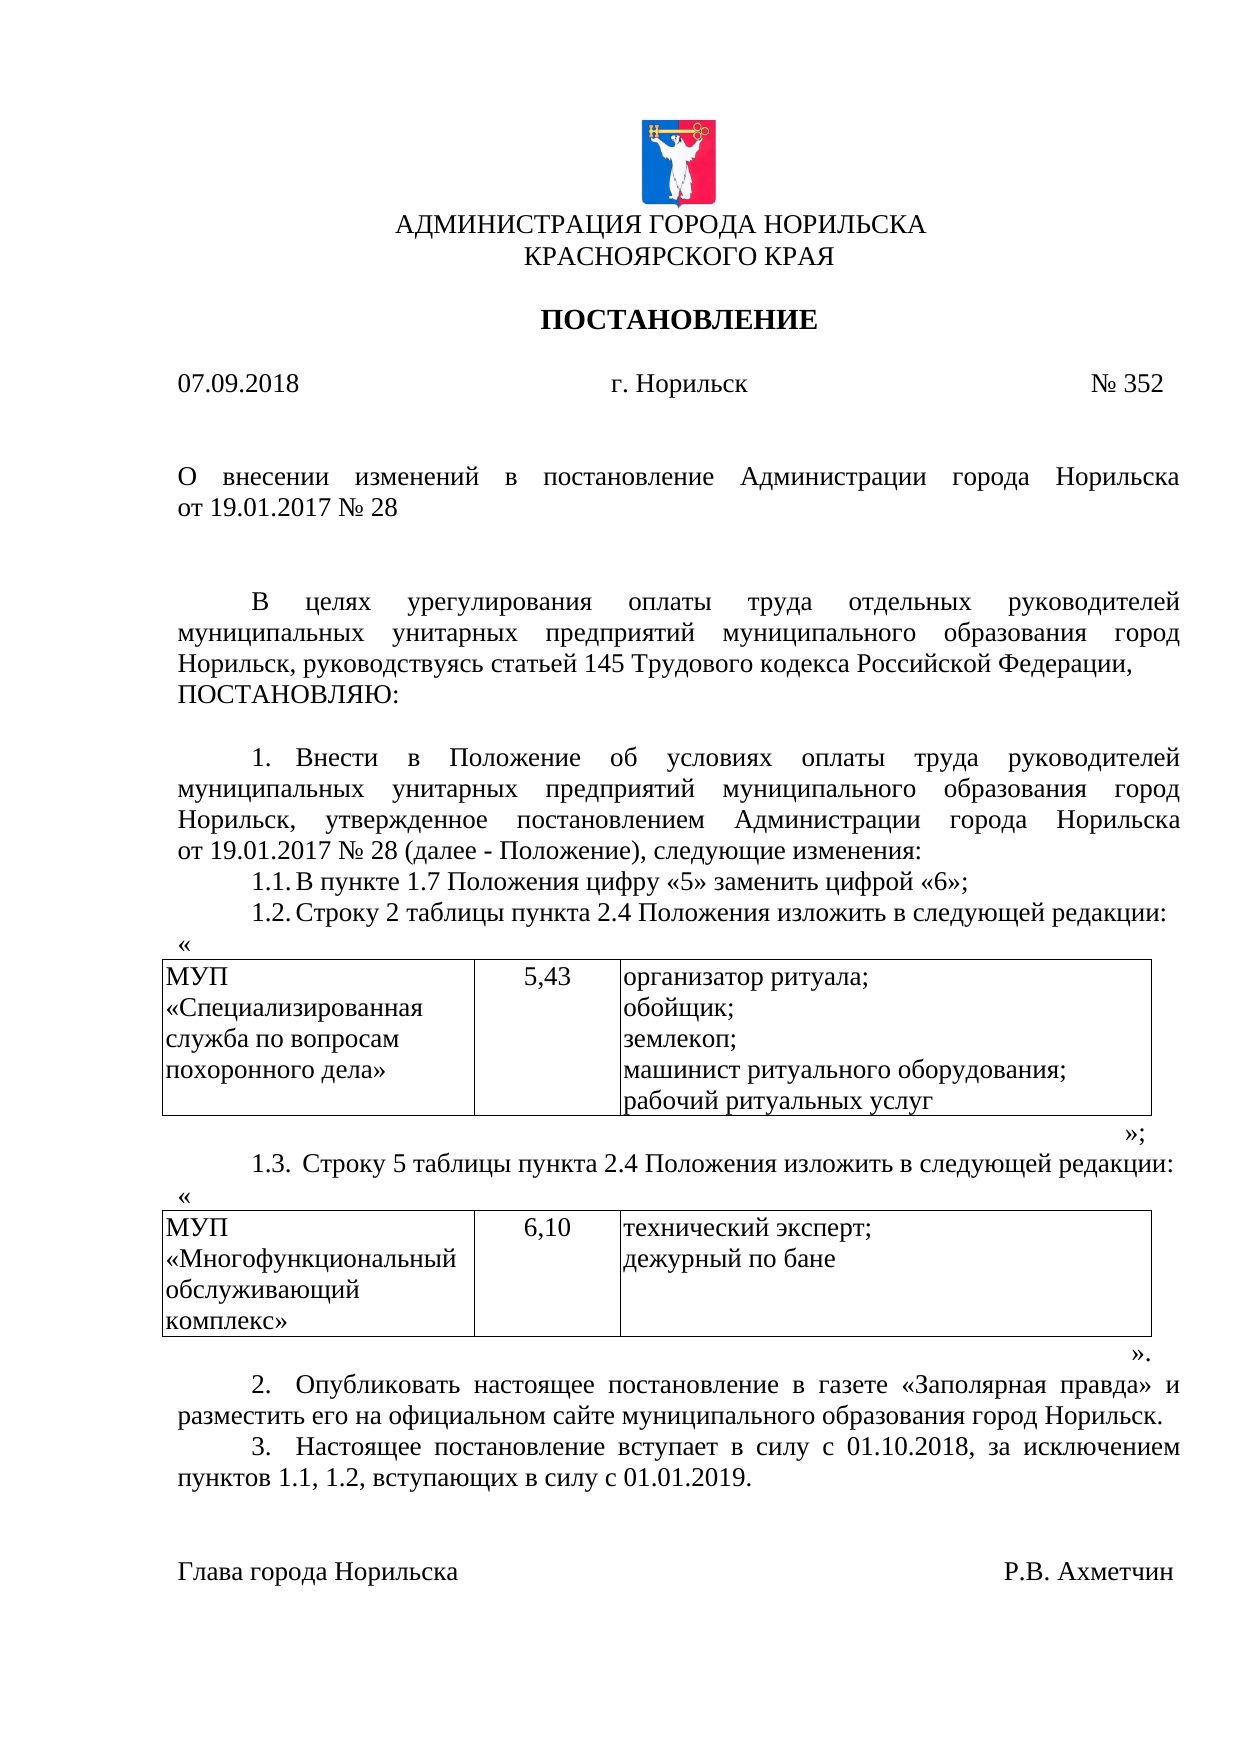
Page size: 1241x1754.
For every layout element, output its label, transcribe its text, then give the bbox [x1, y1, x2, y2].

text « [177, 1179, 1181, 1210]
text ». [177, 1337, 1181, 1368]
text »; [177, 1116, 1181, 1148]
text 07.09.2018 г. Норильск № 352 [177, 367, 1181, 398]
text КРАСНОЯРСКОГО КРАЯ [177, 240, 1181, 271]
list В пункте 1.7 Положения цифру «5» заменить цифрой «6»; [177, 865, 1181, 896]
text ПОСТАНОВЛЯЮ: [177, 678, 1181, 709]
text О внесении изменений в постановление Администрации города Норильска от 19.01.2017 № 28 [177, 460, 1181, 523]
list Строку 5 таблицы пункта 2.4 Положения изложить в следующей редакции: [177, 1148, 1181, 1179]
text АДМИНИСТРАЦИЯ ГОРОДА НОРИЛЬСКА [177, 210, 1181, 240]
table_header 6,10 [475, 1211, 620, 1336]
list Строку 2 таблицы пункта 2.4 Положения изложить в следующей редакции: [177, 896, 1181, 927]
table_header МУП «Специализированная служба по вопросам похоронного дела» [163, 960, 474, 1115]
table_header организатор ритуала; обойщик; землекоп; машинист ритуального оборудования; рабочий ритуальных услуг [621, 960, 1151, 1115]
picture [641, 118, 718, 211]
table_header технический эксперт; дежурный по бане [621, 1211, 1151, 1336]
list Настоящее постановление вступает в силу с 01.10.2018, за исключением пунктов 1.1, 1.2, вступающих в силу с 01.01.2019. [177, 1430, 1181, 1492]
list Опубликовать настоящее постановление в газете «Заполярная правда» и разместить его на официальном сайте муниципального образования город Норильск. [177, 1368, 1181, 1430]
text ПОСТАНОВЛЕНИЕ [177, 302, 1181, 336]
text Глава города Норильска Р.В. Ахметчин [177, 1554, 1181, 1586]
text « [177, 927, 1181, 959]
table_header 5,43 [475, 960, 620, 1115]
text В целях урегулирования оплаты труда отдельных руководителей муниципальных унитарных предприятий муниципального образования город Норильск, руководствуясь статьей 145 Трудового кодекса Российской Федерации, [177, 585, 1181, 678]
list Внести в Положение об условиях оплаты труда руководителей муниципальных унитарных предприятий муниципального образования город Норильск, утвержденное постановлением Администрации города Норильска от 19.01.2017 № 28 (далее - Положение), следующие изменения: [177, 741, 1181, 865]
table_header МУП «Многофункциональный обслуживающий комплекс» [163, 1211, 474, 1336]
